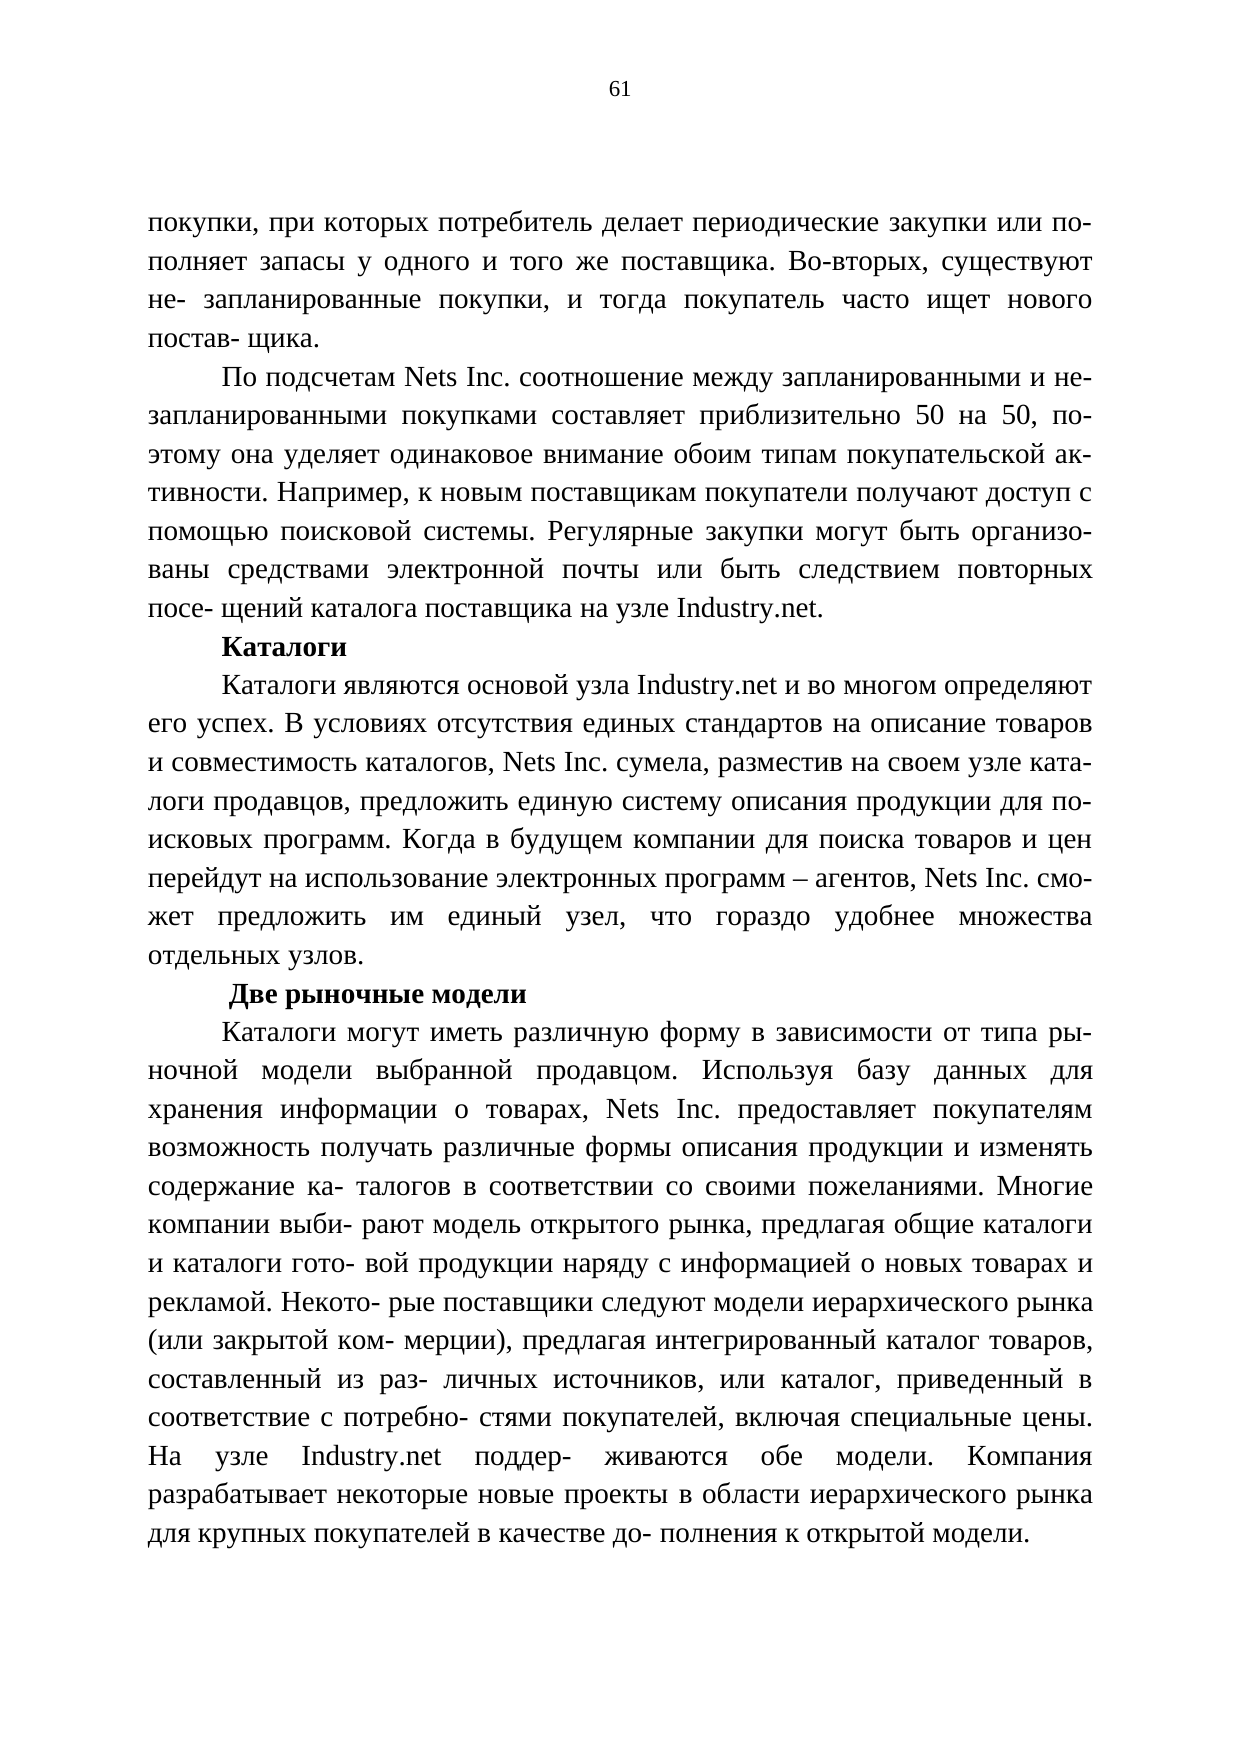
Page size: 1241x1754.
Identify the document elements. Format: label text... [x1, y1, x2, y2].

subtitle Две рыночные модели [229, 976, 1159, 1009]
subtitle Каталоги [221, 629, 1159, 662]
text Каталоги являются основой узла Industry.net и во многом определяют его успех. В условиях отсутствия единых стандартов на описание товаров и совместимость каталогов, Nets Inc. сумела, разместив на своем узле ката- логи продавцов, предложить единую систему описания продукции для по- исковых программ. Когда в будущем компании для поиска товаров и цен перейдут на использование электронных программ – агентов, Nets Inc. смо- жет предложить им единый узел, что гораздо удобнее множества отдельных узлов. [148, 667, 1093, 970]
text покупки, при которых потребитель делает периодические закупки или по- полняет запасы у одного и того же поставщика. Во-вторых, существуют не- запланированные покупки, и тогда покупатель часто ищет нового постав- щика. [148, 204, 1093, 354]
text Каталоги могут иметь различную форму в зависимости от типа ры- ночной модели выбранной продавцом. Используя базу данных для хранения информации о товарах, Nets Inc. предоставляет покупателям возможность получать различные формы описания продукции и изменять содержание ка- талогов в соответствии со своими пожеланиями. Многие компании выби- рают модель открытого рынка, предлагая общие каталоги и каталоги гото- вой продукции наряду с информацией о новых товарах и рекламой. Некото- рые поставщики следуют модели иерархического рынка (или закрытой ком- мерции), предлагая интегрированный каталог товаров, составленный из раз- личных источников, или каталог, приведенный в соответствие с потребно- стями покупателей, включая специальные цены. На узле Industry.net поддер- живаются обе модели. Компания разрабатывает некоторые новые проекты в области иерархического рынка для крупных покупателей в качестве до- полнения к открытой модели. [148, 1014, 1093, 1548]
text По подсчетам Nets Inc. соотношение между запланированными и не- запланированными покупками составляет приблизительно 50 на 50, по- этому она уделяет одинаковое внимание обоим типам покупательской ак- тивности. Например, к новым поставщикам покупатели получают доступ с помощью поисковой системы. Регулярные закупки могут быть организо- ваны средствами электронной почты или быть следствием повторных посе- щений каталога поставщика на узле Industry.net. [148, 359, 1093, 623]
